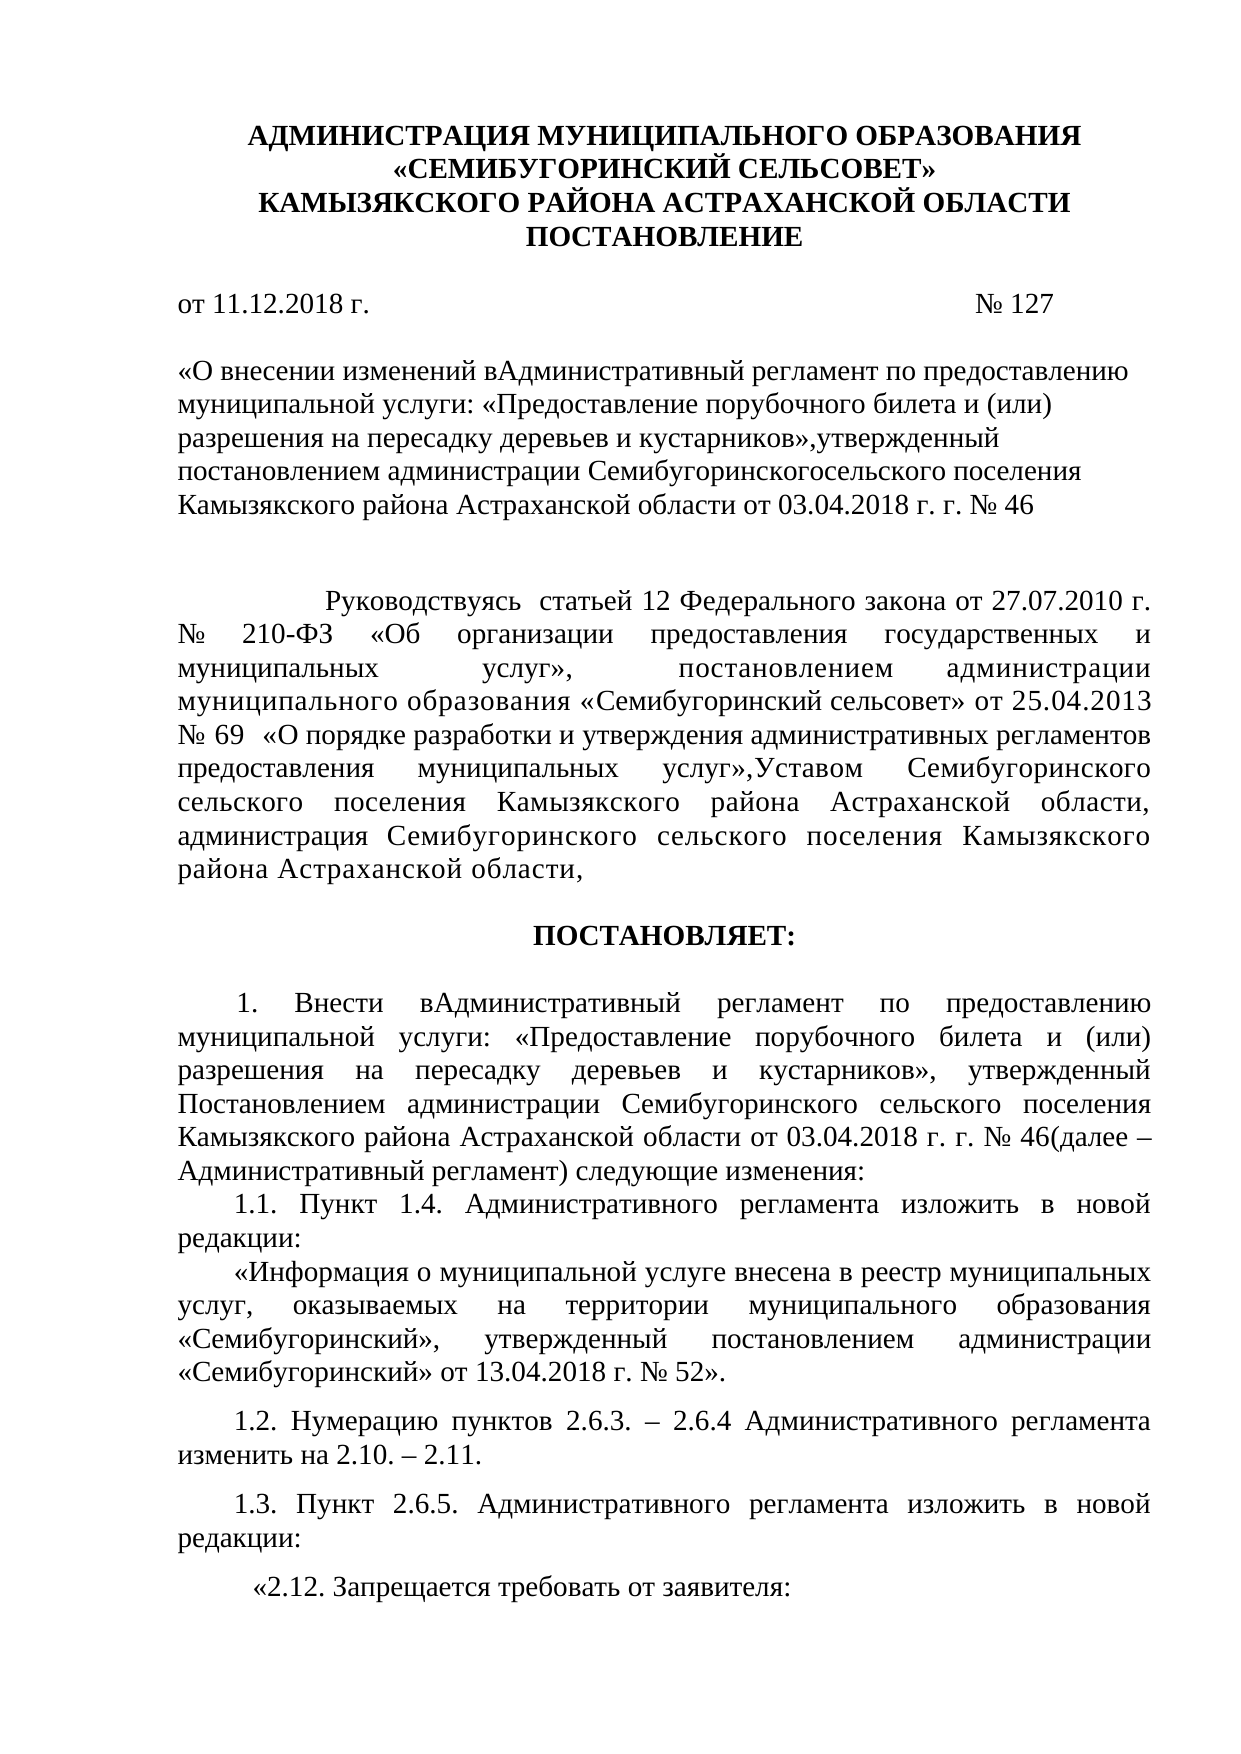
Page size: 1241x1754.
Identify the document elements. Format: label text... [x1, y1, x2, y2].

text ПОСТАНОВЛЯЕТ: [177, 918, 1152, 952]
text Руководствуясь статьей 12 Федерального закона от 27.07.2010 г. № 210-ФЗ «Об организации предоставления государственных и муниципальных услуг», постановлением администрации муниципального образования «Семибугоринский сельсовет» от 25.04.2013 № 69 «О порядке разработки и утверждения административных регламентов предоставления муниципальных услуг»,Уставом Семибугоринского сельского поселения Камызякского района Астраханской области, администрация Семибугоринского сельского поселения Камызякского района Астраханской области, [177, 583, 1152, 885]
text «Информация о муниципальной услуге внесена в реестр муниципальных услуг, оказываемых на территории муниципального образования «Семибугоринский», утвержденный постановлением администрации «Семибугоринский» от 13.04.2018 г. № 52». [177, 1254, 1152, 1388]
text КАМЫЗЯКСКОГО РАЙОНА АСТРАХАНСКОЙ ОБЛАСТИ [177, 185, 1152, 219]
text «О внесении изменений вАдминистративный регламент по предоставлению муниципальной услуги: «Предоставление порубочного билета и (или) разрешения на пересадку деревьев и кустарников»,утвержденный постановлением администрации Семибугоринскогосельского поселения Камызякского района Астраханской области от 03.04.2018 г. г. № 46 [177, 353, 1152, 521]
text 1.1. Пункт 1.4. Административного регламента изложить в новой редакции: [177, 1187, 1152, 1254]
text «СЕМИБУГОРИНСКИЙ СЕЛЬСОВЕТ» [177, 152, 1152, 185]
text 1.2. Нумерацию пунктов 2.6.3. – 2.6.4 Административного регламента изменить на 2.10. – 2.11. [177, 1403, 1152, 1471]
text от 11.12.2018 г. № 127 [177, 286, 1152, 319]
text ПОСТАНОВЛЕНИЕ [177, 219, 1152, 252]
text 1. Внести вАдминистративный регламент по предоставлению муниципальной услуги: «Предоставление порубочного билета и (или) разрешения на пересадку деревьев и кустарников», утвержденный Постановлением администрации Семибугоринского сельского поселения Камызякского района Астраханской области от 03.04.2018 г. г. № 46(далее – Административный регламент) следующие изменения: [177, 985, 1152, 1187]
text АДМИНИСТРАЦИЯ МУНИЦИПАЛЬНОГО ОБРАЗОВАНИЯ [177, 118, 1152, 152]
text «2.12. Запрещается требовать от заявителя: [179, 1569, 1130, 1602]
text 1.3. Пункт 2.6.5. Административного регламента изложить в новой редакции: [177, 1486, 1152, 1553]
